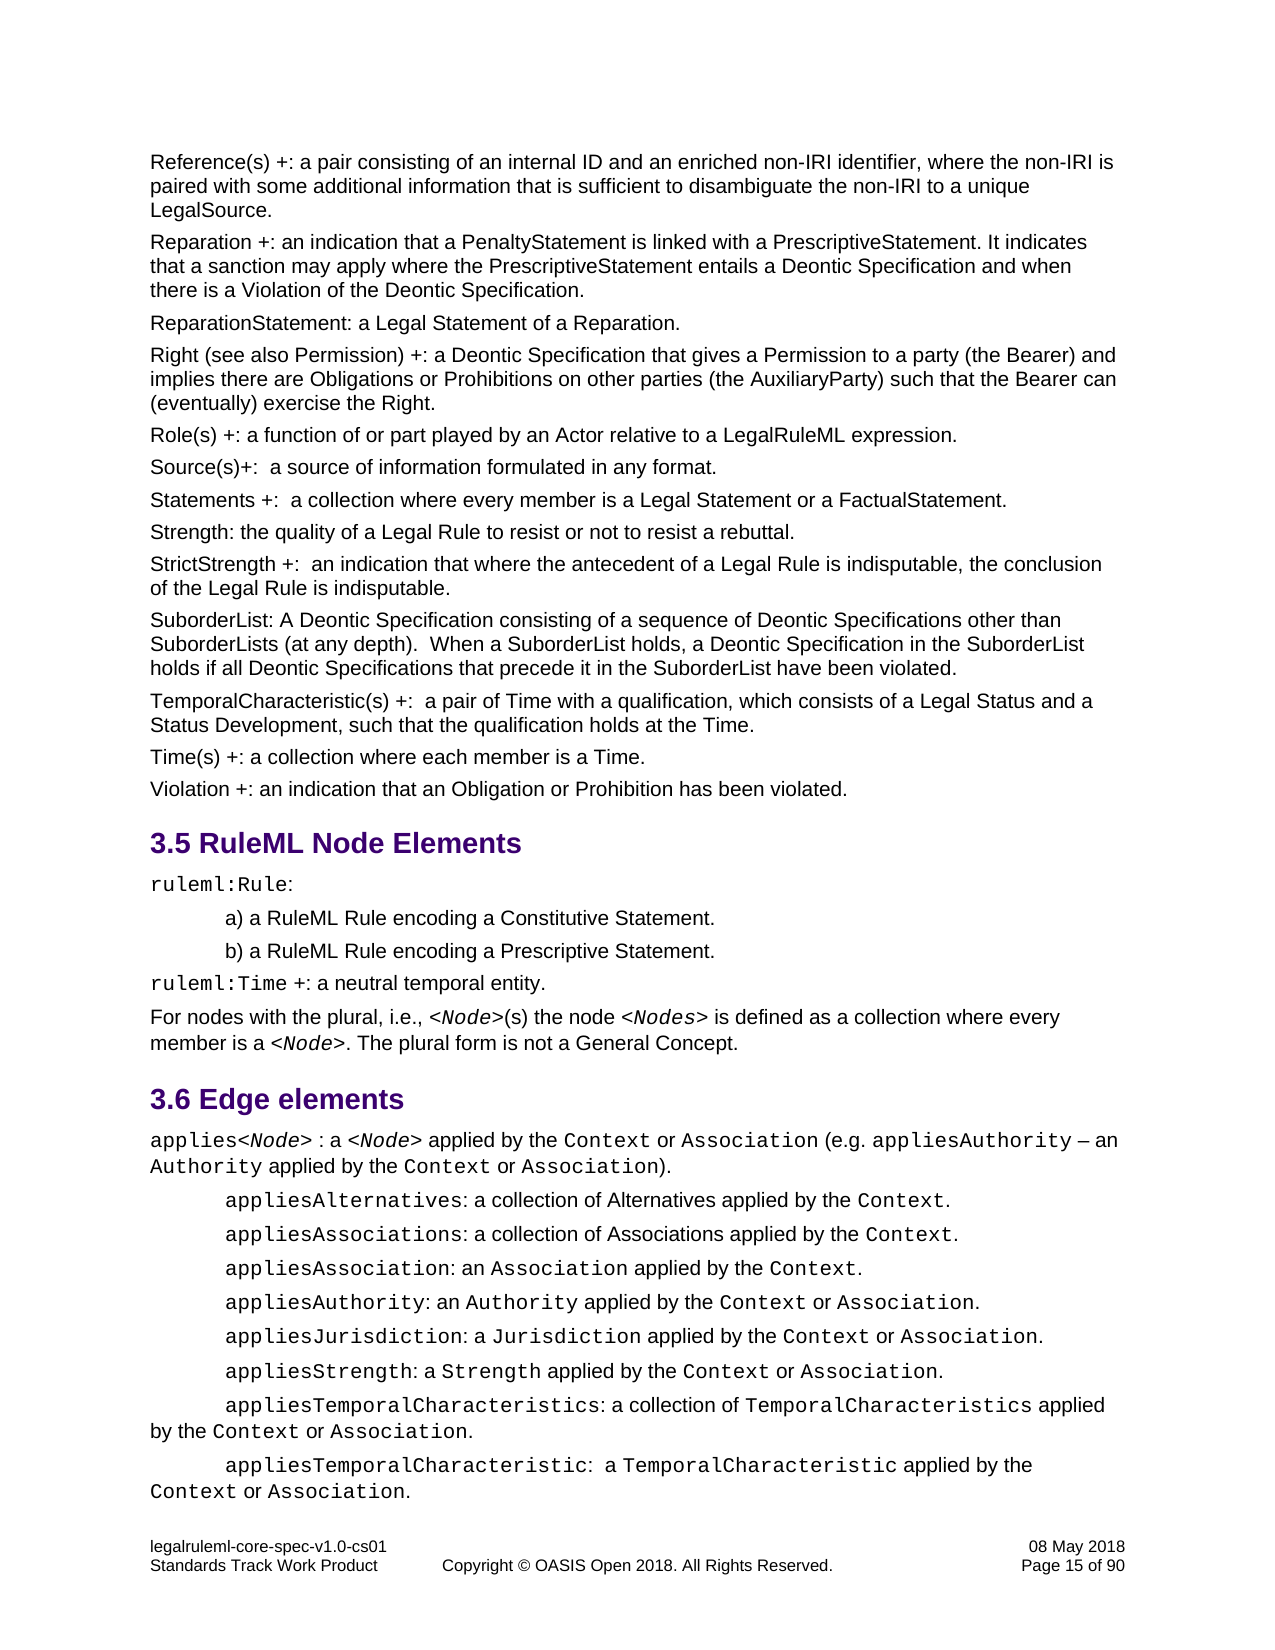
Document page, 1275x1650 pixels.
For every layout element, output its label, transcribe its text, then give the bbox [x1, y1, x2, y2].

text appliesAuthority: an Authority applied by the Context or Association. [150, 1290, 1125, 1316]
text appliesAssociation: an Association applied by the Context. [150, 1256, 1125, 1282]
text applies<Node> : a <Node> applied by the Context or Association (e.g. appliesAuthority – an Authority applied by the Context or Association). [150, 1128, 1125, 1179]
text ruleml:Rule: [150, 872, 1125, 898]
text Source(s)+: a source of information formulated in any format. [150, 455, 1125, 479]
text ruleml:Time +: a neutral temporal entity. [150, 971, 1125, 997]
text Strength: the quality of a Legal Rule to resist or not to resist a rebuttal. [150, 520, 1125, 544]
text appliesAssociations: a collection of Associations applied by the Context. [150, 1222, 1125, 1248]
text Right (see also Permission) +: a Deontic Specification that gives a Permission to a party (the Bearer) and implies there are Obligations or Prohibitions on other parties (the AuxiliaryParty) such that the Bearer can (eventually) exercise the Right. [150, 343, 1125, 414]
subtitle RuleML Node Elements [150, 826, 1125, 859]
text appliesTemporalCharacteristics: a collection of TemporalCharacteristics applied by the Context or Association. [150, 1393, 1125, 1444]
text Violation +: an indication that an Obligation or Prohibition has been violated. [150, 777, 1125, 801]
text SuborderList: A Deontic Specification consisting of a sequence of Deontic Specifications other than SuborderLists (at any depth). When a SuborderList holds, a Deontic Specification in the SuborderList holds if all Deontic Specifications that precede it in the SuborderList have been violated. [150, 608, 1125, 680]
text StrictStrength +: an indication that where the antecedent of a Legal Rule is indisputable, the conclusion of the Legal Rule is indisputable. [150, 552, 1125, 600]
text a) a RuleML Rule encoding a Constitutive Statement. [150, 906, 1125, 930]
text appliesAlternatives: a collection of Alternatives applied by the Context. [150, 1188, 1125, 1213]
text appliesJurisdiction: a Jurisdiction applied by the Context or Association. [150, 1324, 1125, 1350]
text appliesStrength: a Strength applied by the Context or Association. [150, 1358, 1125, 1384]
text Time(s) +: a collection where each member is a Time. [150, 745, 1125, 769]
text b) a RuleML Rule encoding a Prescriptive Statement. [150, 938, 1125, 962]
text For nodes with the plural, i.e., <Node>(s) the node <Nodes> is defined as a collection where every member is a <Node>. The plural form is not a General Concept. [150, 1005, 1125, 1057]
text TemporalCharacteristic(s) +: a pair of Time with a qualification, which consists of a Legal Status and a Status Development, such that the qualification holds at the Time. [150, 688, 1125, 736]
text appliesTemporalCharacteristic: a TemporalCharacteristic applied by the Context or Association. [150, 1453, 1125, 1504]
text ReparationStatement: a Legal Statement of a Reparation. [150, 310, 1125, 334]
text Reference(s) +: a pair consisting of an internal ID and an enriched non-IRI identifier, where the non-IRI is paired with some additional information that is sufficient to disambiguate the non-IRI to a unique LegalSource. [150, 150, 1125, 222]
text Role(s) +: a function of or part played by an Actor relative to a LegalRuleML expression. [150, 423, 1125, 447]
subtitle Edge elements [150, 1082, 1125, 1115]
text Statements +: a collection where every member is a Legal Statement or a FactualStatement. [150, 487, 1125, 511]
text Reparation +: an indication that a PenaltyStatement is linked with a PrescriptiveStatement. It indicates that a sanction may apply where the PrescriptiveStatement entails a Deontic Specification and when there is a Violation of the Deontic Specification. [150, 230, 1125, 302]
